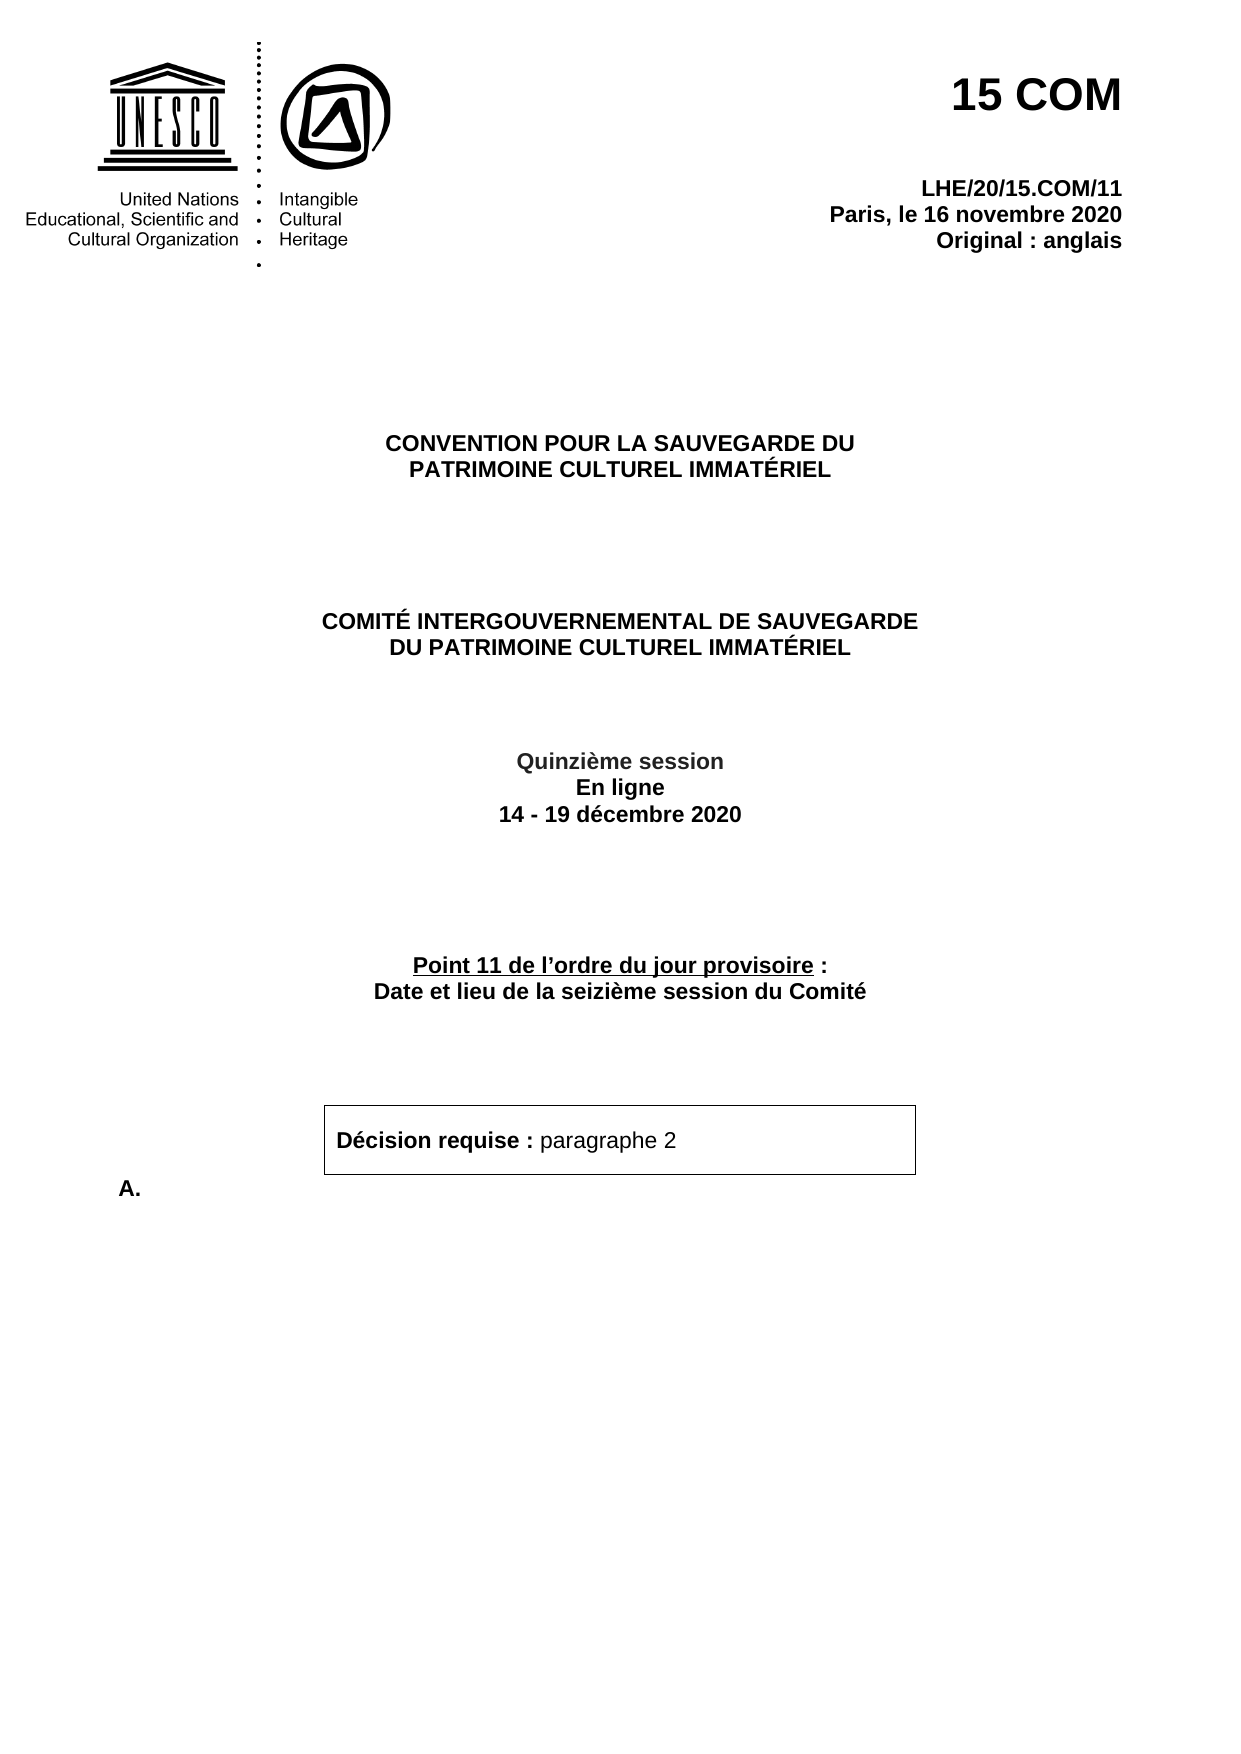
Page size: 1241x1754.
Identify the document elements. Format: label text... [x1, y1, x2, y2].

text Quinzième session [118, 748, 1122, 774]
text 14 - 19 décembre 2020 [118, 801, 1122, 827]
text CONVENTION POUR LA SAUVEGARDE DU PATRIMOINE CULTUREL IMMATÉRIEL [118, 430, 1122, 483]
table_header Décision requise : paragraphe 2 [325, 1106, 915, 1174]
picture [25, 42, 391, 267]
text COMITÉ INTERGOUVERNEMENTAL DE SAUVEGARDE DU PATRIMOINE CULTUREL IMMATÉRIEL [118, 608, 1122, 660]
text Date et lieu de la seizième session du Comité [118, 978, 1122, 1005]
text Point 11 de l’ordre du jour provisoire : [118, 952, 1122, 978]
text En ligne [118, 774, 1122, 801]
